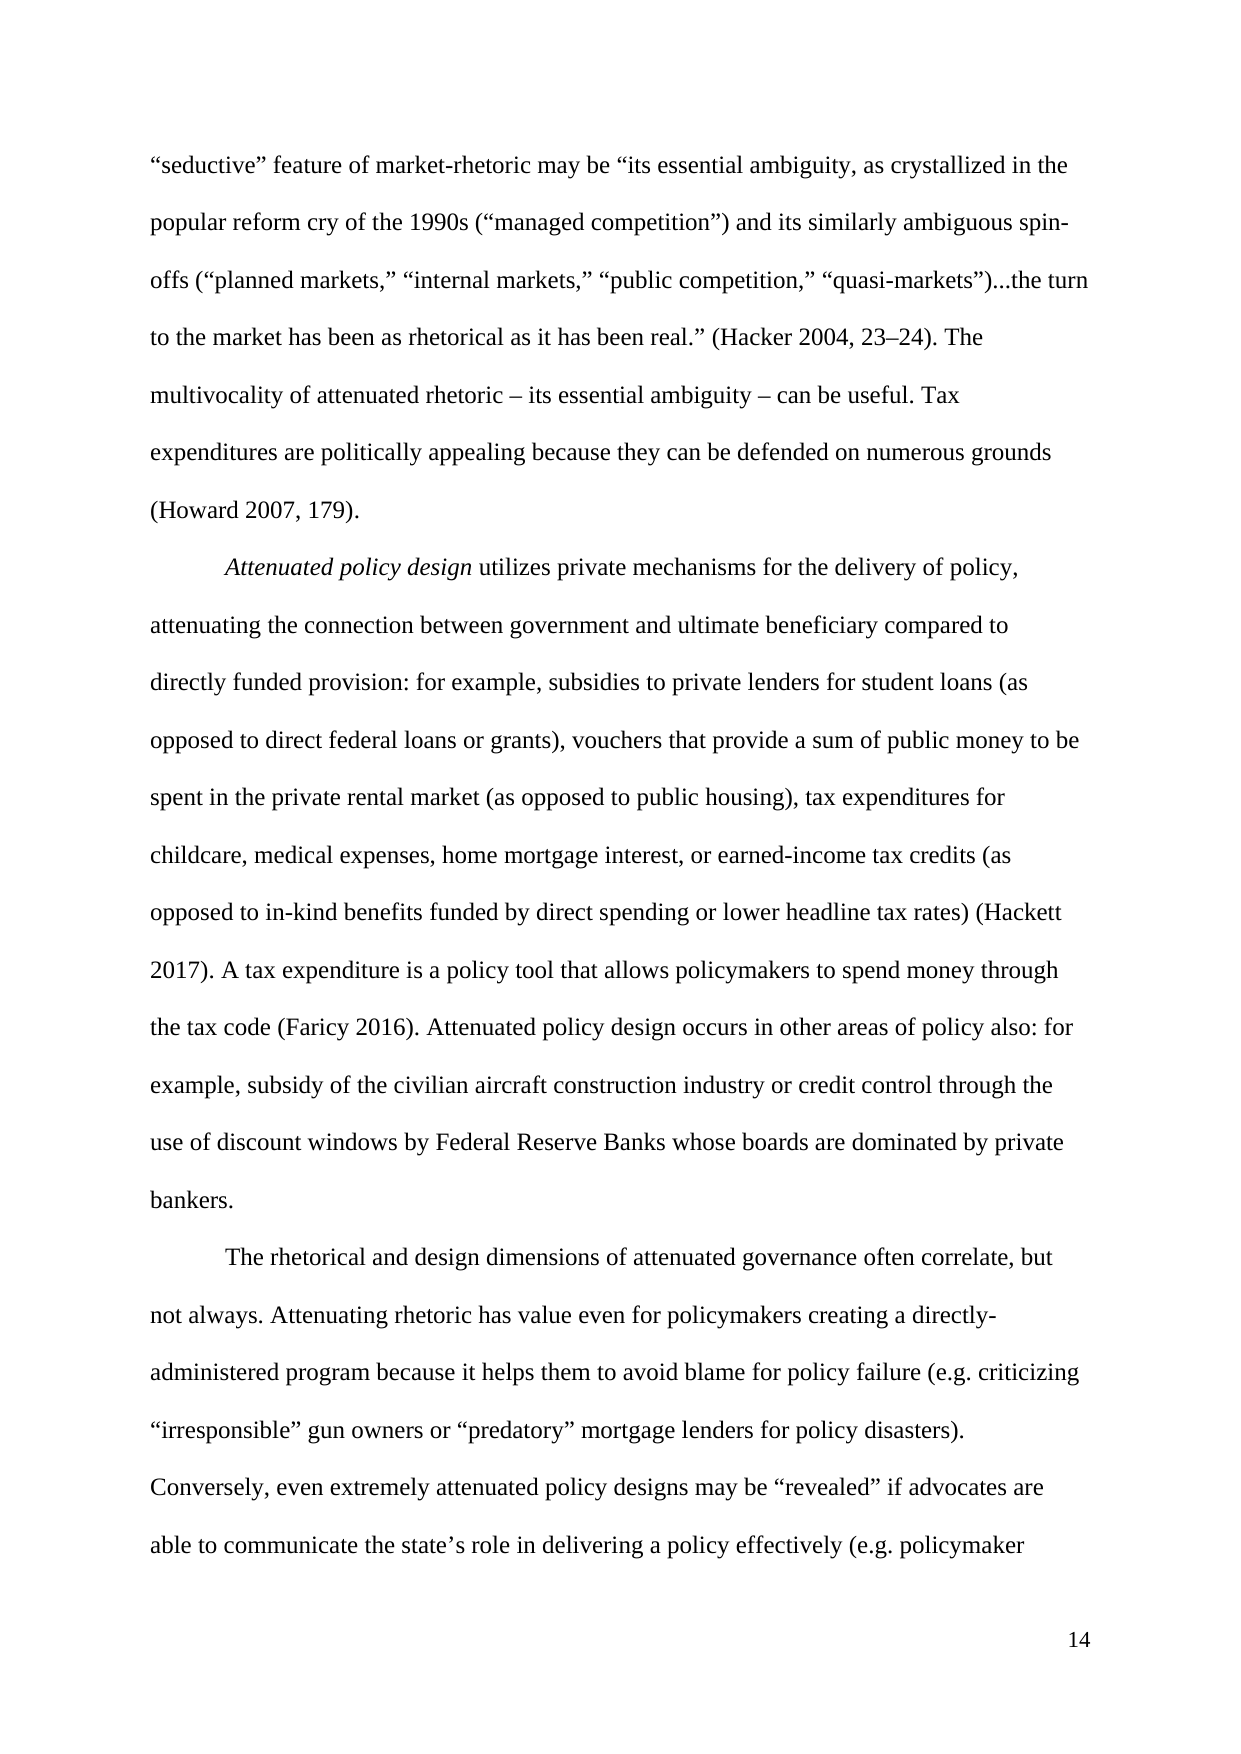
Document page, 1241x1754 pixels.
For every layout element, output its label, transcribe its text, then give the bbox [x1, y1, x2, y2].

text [150, 150, 1090, 524]
text Attenuated policy design utilizes private mechanisms for the delivery of policy, attenuating the connection between government and ultimate beneficiary compared to directly funded provision: for example, subsidies to private lenders for student loans (as opposed to direct federal loans or grants), vouchers that provide a sum of public money to be spent in the private rental market (as opposed to public housing), tax expenditures for childcare, medical expenses, home mortgage interest, or earned-income tax credits (as opposed to in-kind benefits funded by direct spending or lower headline tax rates) (Hackett 2017). A tax expenditure is a policy tool that allows policymakers to spend money through the tax code (Faricy 2016). Attenuated policy design occurs in other areas of policy also: for example, subsidy of the civilian aircraft construction industry or credit control through the use of discount windows by Federal Reserve Banks whose boards are dominated by private bankers. [150, 552, 1090, 1214]
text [150, 1242, 1090, 1559]
